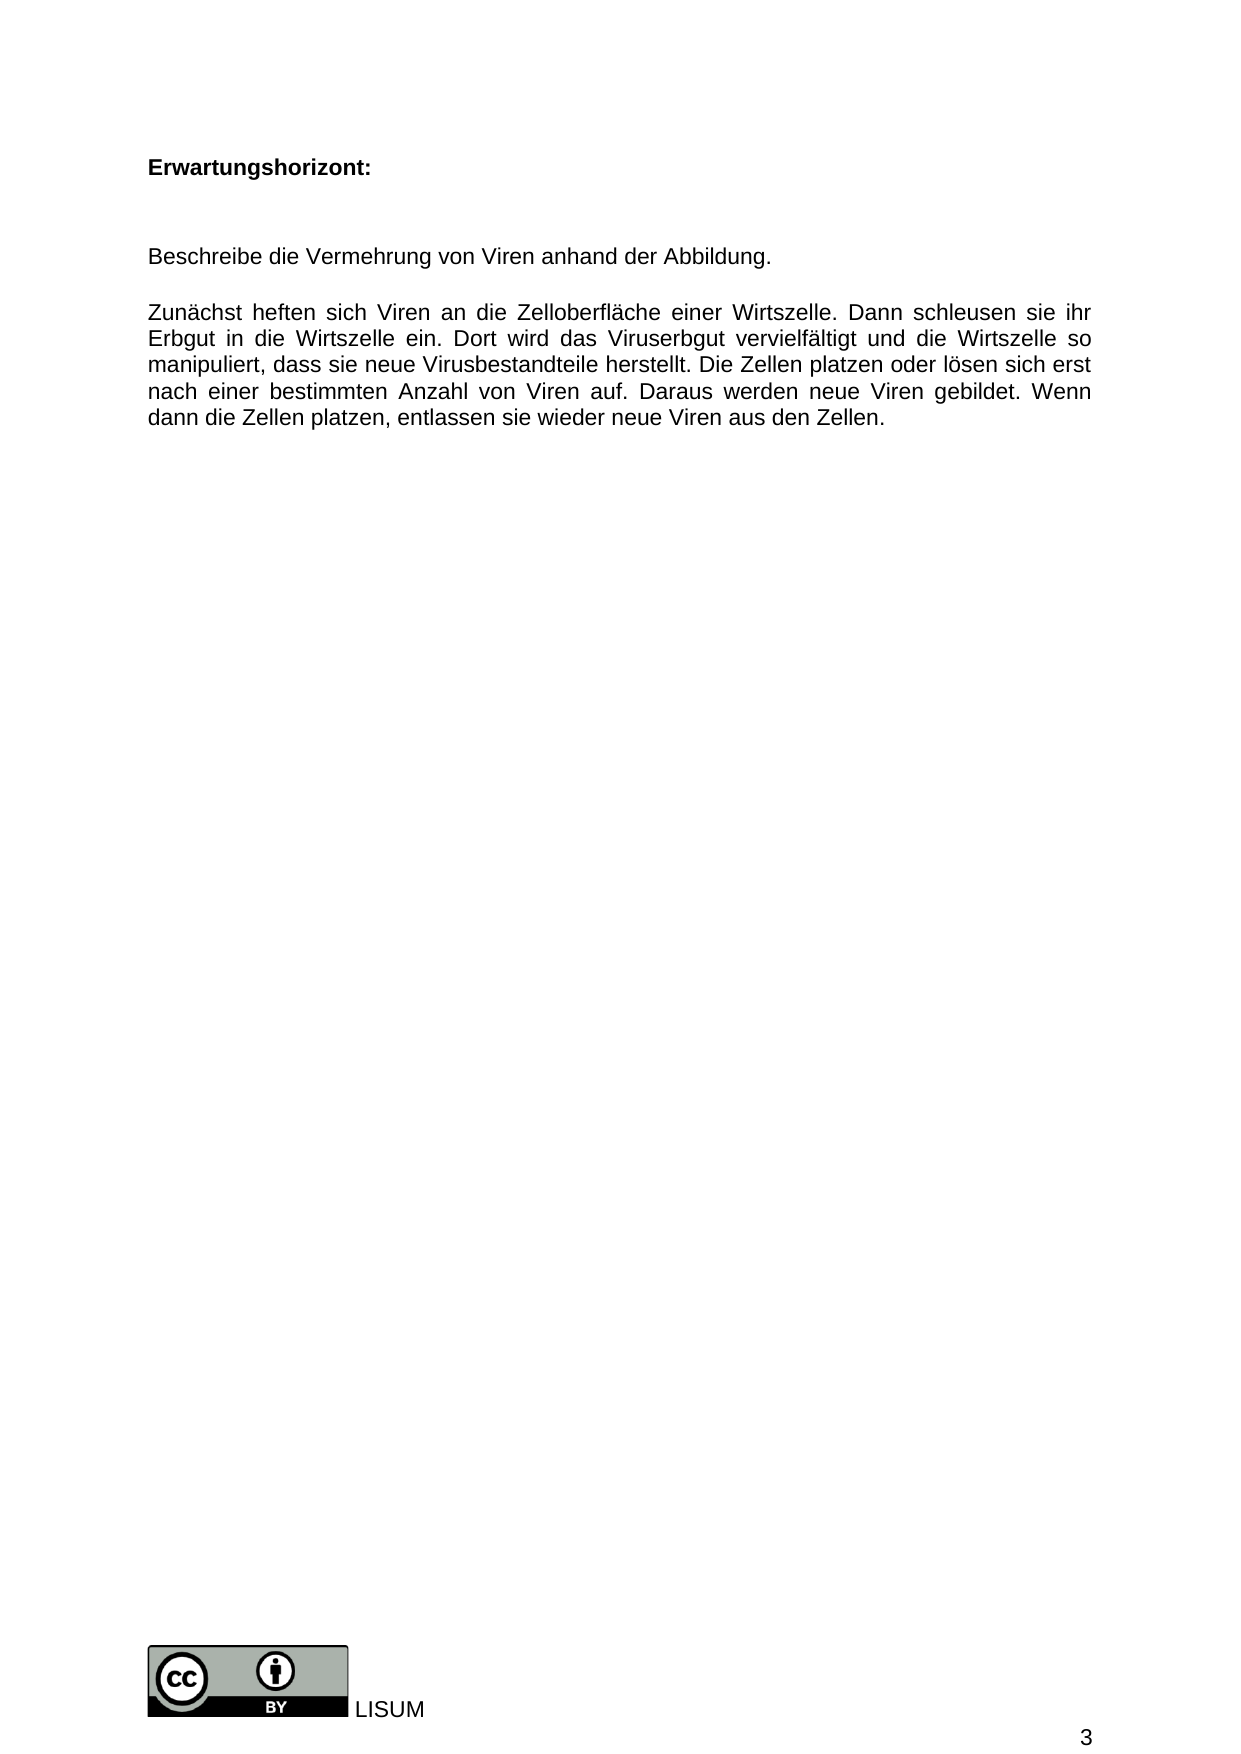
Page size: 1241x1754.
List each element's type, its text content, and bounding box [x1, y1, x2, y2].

text LISUM [148, 1646, 1092, 1722]
text Beschreibe die Vermehrung von Viren anhand der Abbildung. [148, 243, 1092, 269]
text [148, 154, 1092, 180]
picture [147, 1645, 349, 1717]
text Zunächst heften sich Viren an die Zelloberfläche einer Wirtszelle. Dann schleusen sie ihr Erbgut in die Wirtszelle ein. Dort wird das Viruserbgut vervielfältigt und die Wirtszelle so manipuliert, dass sie neue Virusbestandteile herstellt. Die Zellen platzen oder lösen sich erst nach einer bestimmten Anzahl von Viren auf. Daraus werden neue Viren gebildet. Wenn dann die Zellen platzen, entlassen sie wieder neue Viren aus den Zellen. [148, 299, 1092, 430]
